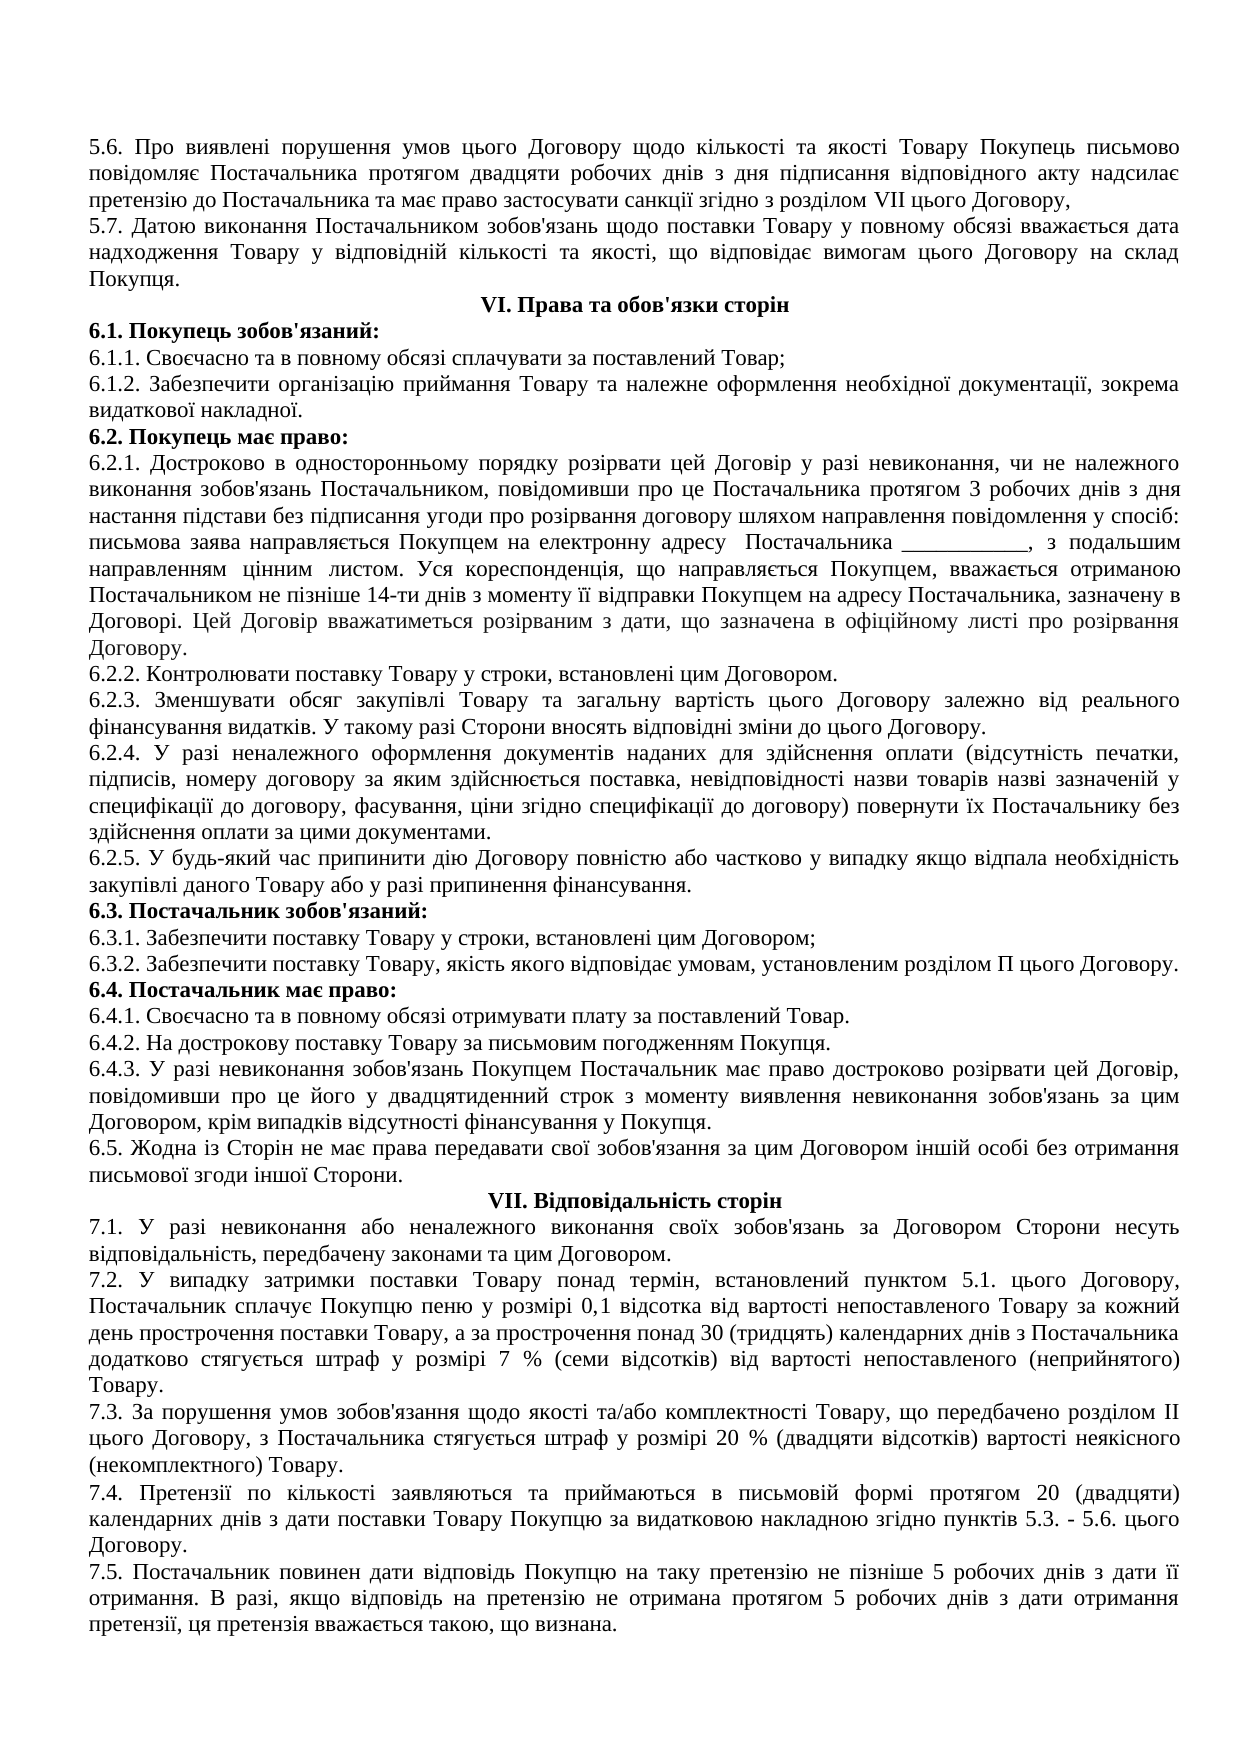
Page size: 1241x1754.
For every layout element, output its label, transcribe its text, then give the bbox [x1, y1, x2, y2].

text 6.5. Жодна із Сторін не має права передавати свої зобов'язання за цим Договором іншій особі без отримання письмової згоди іншої Сторони. [89, 1134, 1181, 1187]
text 6.1. Покупець зобов'язаний: [89, 317, 1181, 344]
text 6.4. Постачальник має право: [89, 976, 1181, 1003]
text 6.1.1. Своєчасно та в повному обсязі сплачувати за поставлений Товар; [89, 344, 1181, 370]
text 6.4.1. Своєчасно та в повному обсязі отримувати плату за поставлений Товар. [89, 1003, 1181, 1029]
text 7.1. У разі невиконання або неналежного виконання своїх зобов'язань за Договором Сторони несуть відповідальність, передбачену законами та цим Договором. [89, 1213, 1181, 1266]
text VІ. Права та обов'язки сторін [89, 291, 1181, 317]
text VІІ. Відповідальність сторін [89, 1187, 1181, 1213]
text 7.3. За порушення умов зобов'язання щодо якості та/або комплектності Товару, що передбачено розділом ІІ цього Договору, з Постачальника стягується штраф у розмірі 20 % (двадцяти відсотків) вартості неякісного (некомплектного) Товару. [89, 1398, 1181, 1479]
text 7.5. Постачальник повинен дати відповідь Покупцю на таку претензію не пізніше 5 робочих днів з дати її отримання. В разі, якщо відповідь на претензію не отримана протягом 5 робочих днів з дати отримання претензії, ця претензія вважається такою, що визнана. [89, 1558, 1181, 1637]
text 6.2.5. У будь-який час припинити дію Договору повністю або частково у випадку якщо відпала необхідність закупівлі даного Товару або у разі припинення фінансування. [89, 844, 1181, 897]
text 6.1.2. Забезпечити організацію приймання Товару та належне оформлення необхідної документації, зокрема видаткової накладної. [89, 370, 1181, 423]
text 7.2. У випадку затримки поставки Товару понад термін, встановлений пунктом 5.1. цього Договору, Постачальник сплачує Покупцю пеню у розмірі 0,1 відсотка від вартості непоставленого Товару за кожний день прострочення поставки Товару, а за прострочення понад 30 (тридцять) календарних днів з Постачальника додатково стягується штраф у розмірі 7 % (семи відсотків) від вартості непоставленого (неприйнятого) Товару. [89, 1266, 1181, 1398]
text 6.2.1. Достроково в односторонньому порядку розірвати цей Договір у разі невиконання, чи не належного виконання зобов'язань Постачальником, повідомивши про це Постачальника протягом 3 робочих днів з дня настання підстави без підписання угоди про розірвання договору шляхом направлення повідомлення у спосіб: письмова заява направляється Покупцем на електронну адресу Постачальника ___________, з подальшим направленням цінним листом. Уся кореспонденція, що направляється Покупцем, вважається отриманою Постачальником не пізніше 14-ти днів з моменту її відправки Покупцем на адресу Постачальника, зазначену в Договорі. Цей Договір вважатиметься розірваним з дати, що зазначена в офіційному листі про розірвання Договору. [89, 449, 1181, 660]
text 5.7. Датою виконання Постачальником зобов'язань щодо поставки Товару у повному обсязі вважається дата надходження Товару у відповідній кількості та якості, що відповідає вимогам цього Договору на склад Покупця. [89, 212, 1181, 291]
text 6.3. Постачальник зобов'язаний: [89, 897, 1181, 923]
text 5.6. Про виявлені порушення умов цього Договору щодо кількості та якості Товару Покупець письмово повідомляє Постачальника протягом двадцяти робочих днів з дня підписання відповідного акту надсилає претензію до Постачальника та має право застосувати санкції згідно з розділом VII цього Договору, [89, 133, 1181, 212]
text 6.4.3. У разі невиконання зобов'язань Покупцем Постачальник має право достроково розірвати цей Договір, повідомивши про це його у двадцятиденний строк з моменту виявлення невиконання зобов'язань за цим Договором, крім випадків відсутності фінансування у Покупця. [89, 1055, 1181, 1134]
text 6.2.3. Зменшувати обсяг закупівлі Товару та загальну вартість цього Договору залежно від реального фінансування видатків. У такому разі Сторони вносять відповідні зміни до цього Договору. [89, 686, 1181, 739]
text 7.4. Претензії по кількості заявляються та приймаються в письмовій формі протягом 20 (двадцяти) календарних днів з дати поставки Товару Покупцю за видатковою накладною згідно пунктів 5.3. - 5.6. цього Договору. [89, 1479, 1181, 1558]
text 6.2.2. Контролювати поставку Товару у строки, встановлені цим Договором. [89, 660, 1181, 686]
text 6.4.2. На дострокову поставку Товару за письмовим погодженням Покупця. [89, 1029, 1181, 1055]
text 6.2. Покупець має право: [89, 423, 1181, 449]
text 6.3.2. Забезпечити поставку Товару, якість якого відповідає умовам, установленим розділом П цього Договору. [89, 950, 1181, 976]
text 6.2.4. У разі неналежного оформлення документів наданих для здійснення оплати (відсутність печатки, підписів, номеру договору за яким здійснюється поставка, невідповідності назви товарів назві зазначеній у специфікації до договору, фасування, ціни згідно специфікації до договору) повернути їх Постачальнику без здійснення оплати за цими документами. [89, 739, 1181, 844]
text 6.3.1. Забезпечити поставку Товару у строки, встановлені цим Договором; [89, 923, 1181, 950]
